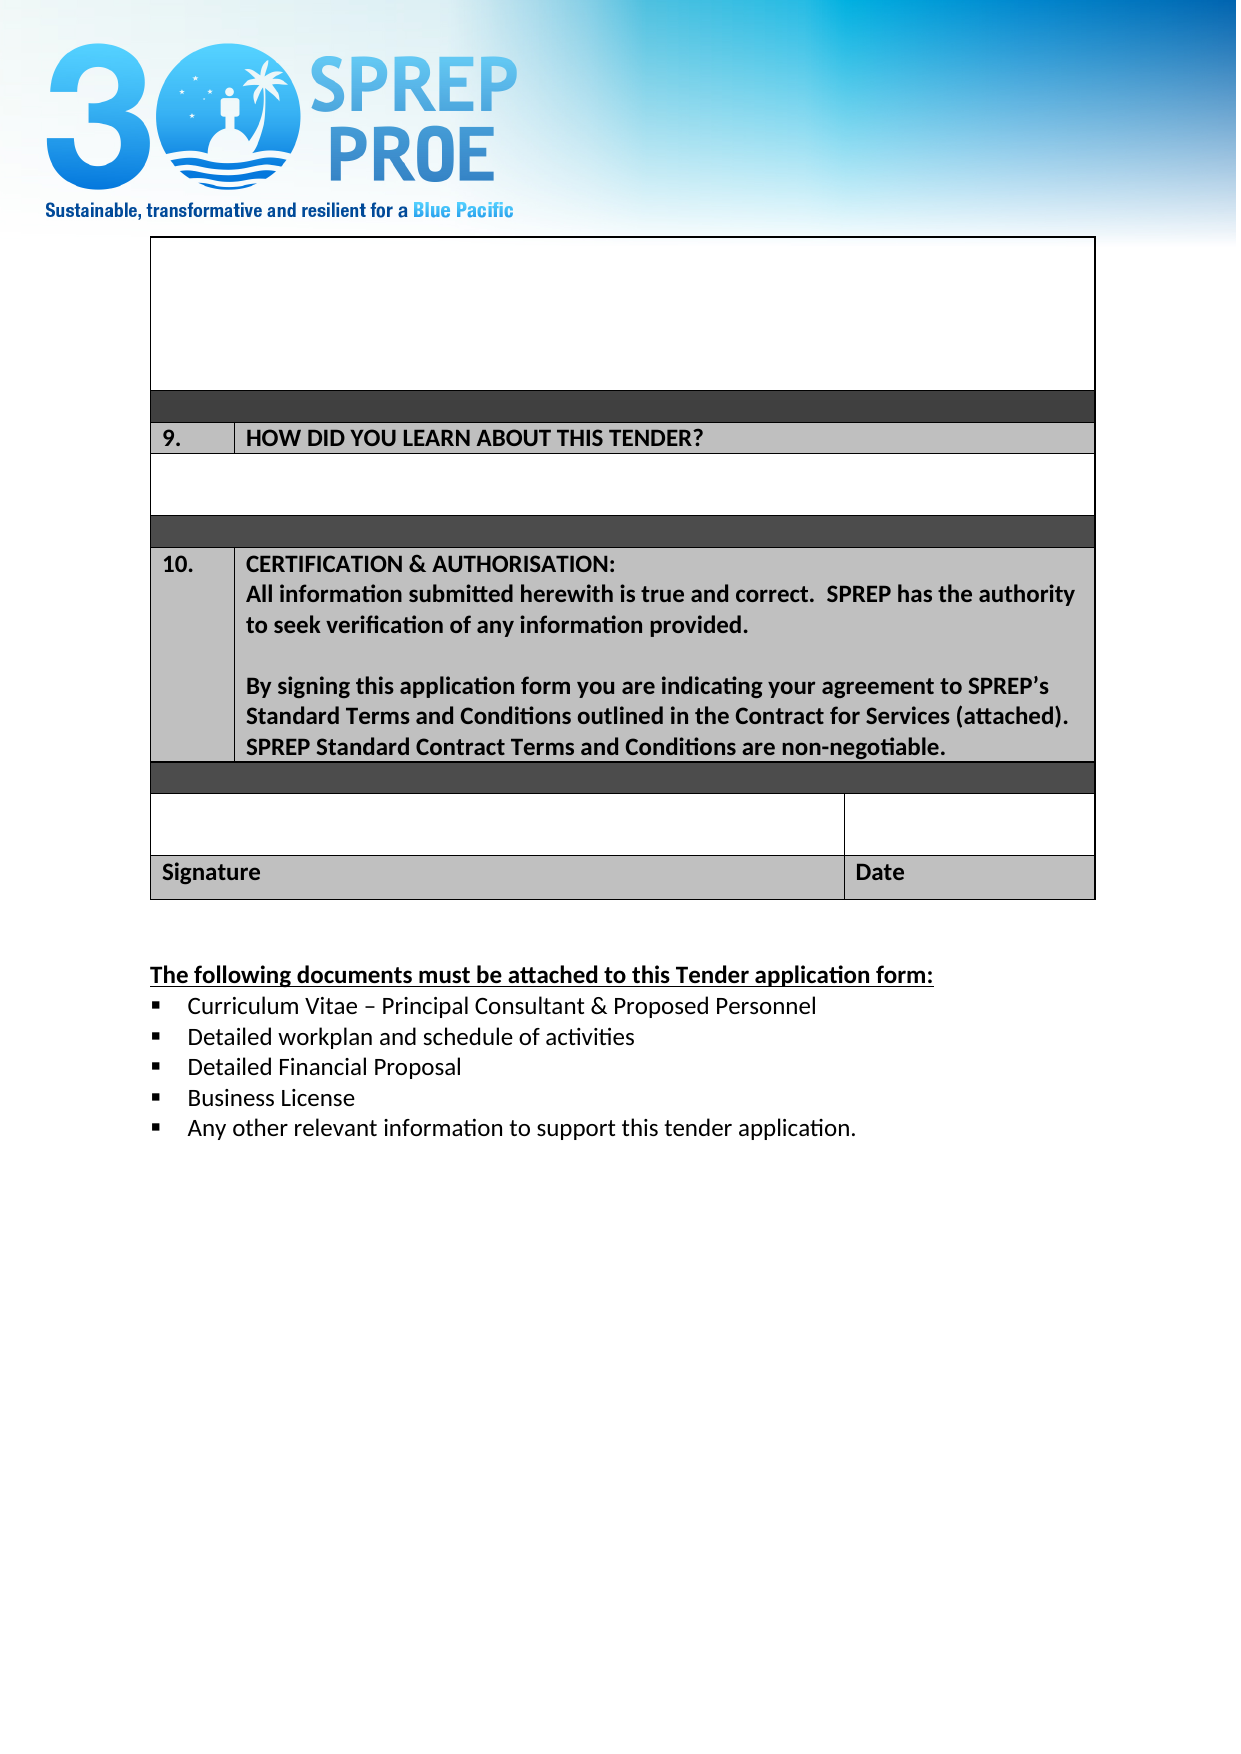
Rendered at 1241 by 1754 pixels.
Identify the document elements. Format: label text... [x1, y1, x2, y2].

table_cell [151, 516, 1094, 547]
table_cell 10. [151, 548, 234, 761]
list Detailed Financial Proposal [150, 1051, 1090, 1082]
table_cell [151, 454, 1094, 515]
list Curriculum Vitae – Principal Consultant & Proposed Personnel [150, 990, 1090, 1021]
table_cell Signature [151, 856, 844, 899]
table_cell HOW DID YOU LEARN ABOUT THIS TENDER? [235, 423, 1094, 453]
text The following documents must be attached to this Tender application form: [150, 959, 1090, 990]
table_cell CERTIFICATION & AUTHORISATION: All information submitted herewith is true and correct. SPREP has the authority to seek verification of any information provided. By signing this application form you are indicating your agreement to SPREP’s Standard Terms and Conditions outlined in the Contract for Services (attached). SPREP Standard Contract Terms and Conditions are non-negotiable. [235, 548, 1094, 761]
picture [0, 0, 1236, 247]
table_cell [151, 238, 1094, 390]
table_cell Date [845, 856, 1094, 899]
table_cell 9. [151, 423, 234, 453]
table_cell [151, 794, 844, 855]
list Detailed workplan and schedule of activities [150, 1021, 1090, 1051]
table_cell [845, 794, 1094, 855]
table_cell [151, 763, 1094, 793]
list Business License [150, 1082, 1090, 1112]
table_cell [151, 391, 1094, 422]
list Any other relevant information to support this tender application. [150, 1112, 1090, 1143]
